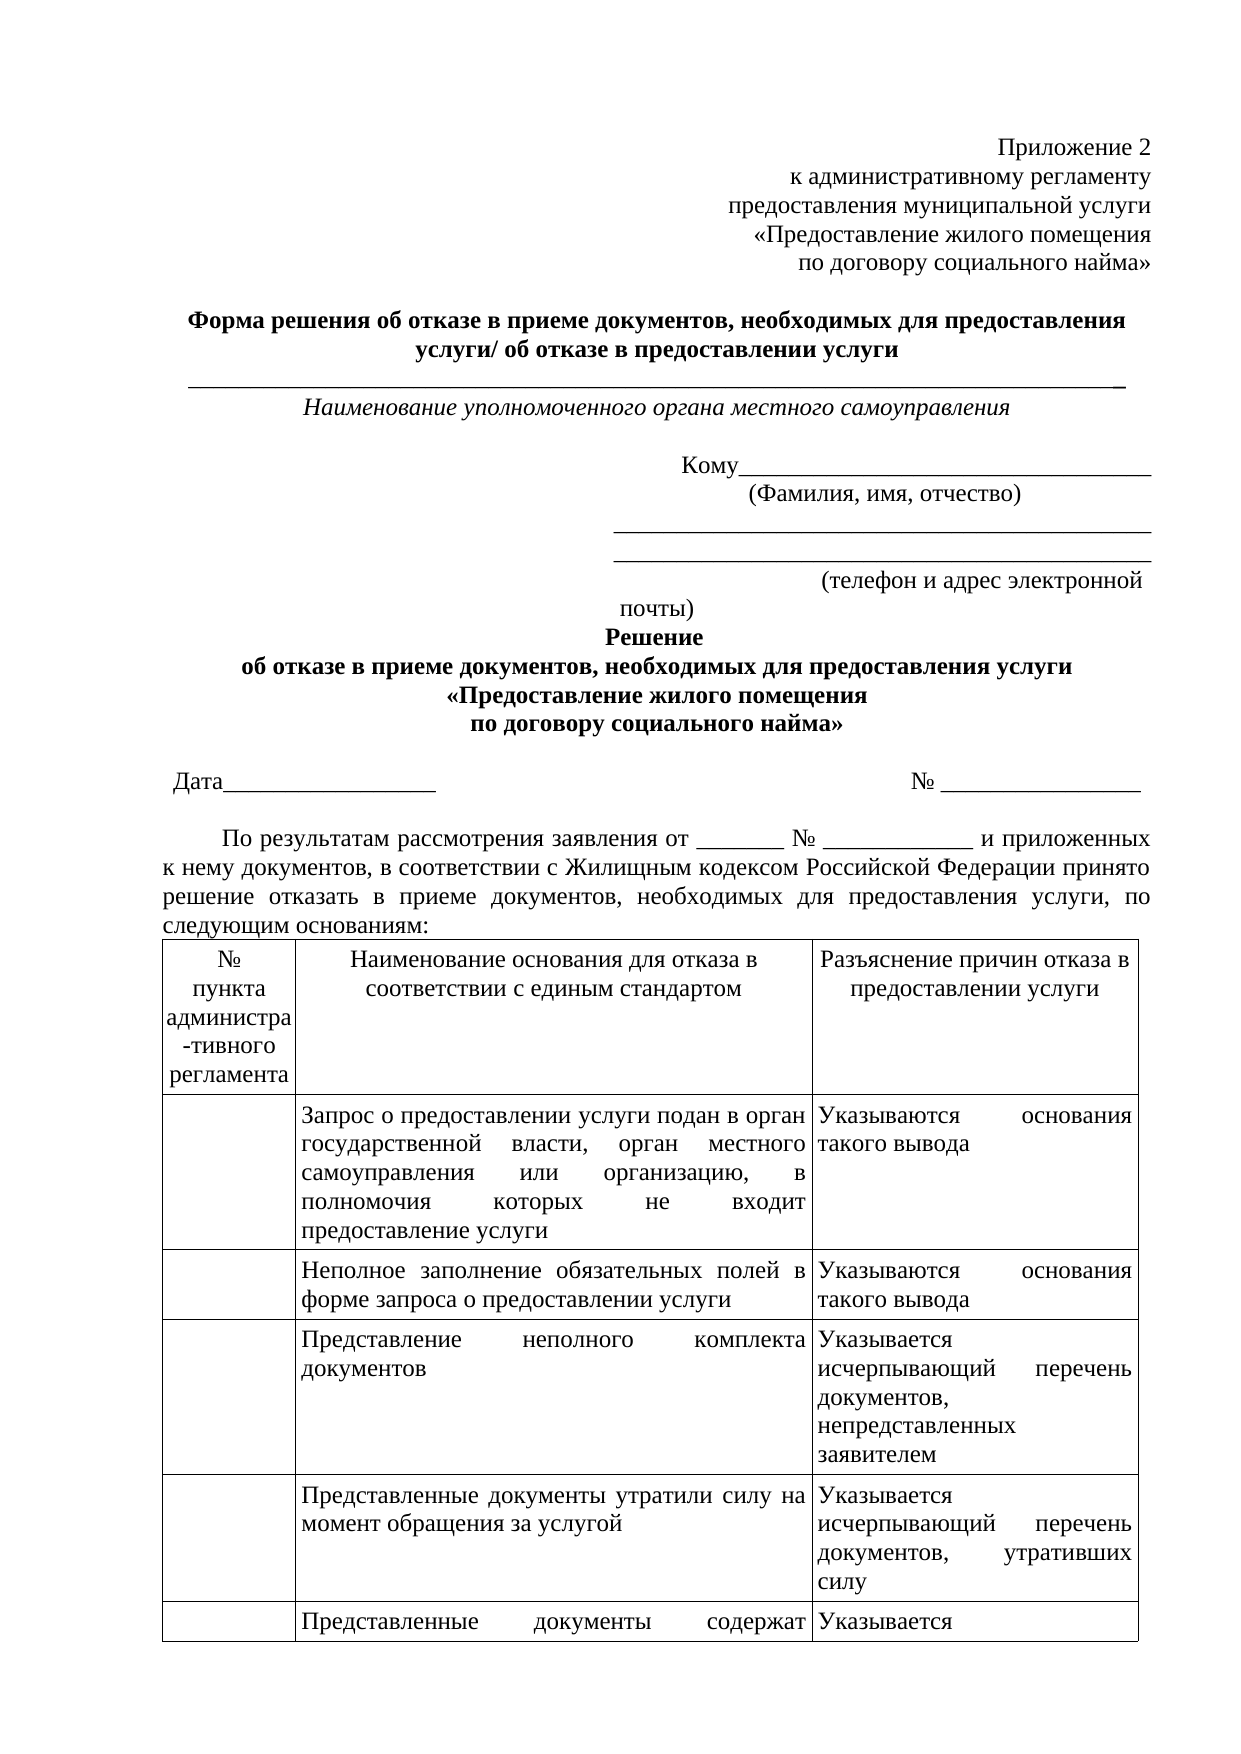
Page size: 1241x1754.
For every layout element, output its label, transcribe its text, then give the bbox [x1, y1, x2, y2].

table_cell Указываются основания такого вывода [813, 1095, 1138, 1249]
text по договору социального найма» [162, 247, 1151, 276]
text Кому_________________________________ [162, 450, 1151, 478]
text к административному регламенту [162, 161, 1151, 190]
text (Фамилия, имя, отчество) [162, 478, 1151, 507]
table_header Наименование основания для отказа в соответствии с единым стандартом [296, 940, 812, 1094]
table_cell Запрос о предоставлении услуги подан в орган государственной власти, орган местного самоуправления или организацию, в полномочия которых не входит предоставление услуги [296, 1095, 812, 1249]
text ___________________________________________ [162, 507, 1151, 536]
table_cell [813, 1602, 1138, 1641]
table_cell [296, 1602, 812, 1641]
table_cell Указываются основания такого вывода [813, 1250, 1138, 1318]
text Приложение 2 [162, 132, 1151, 161]
table_cell Представленные документы утратили силу на момент обращения за услугой [296, 1475, 812, 1601]
text Форма решения об отказе в приеме документов, необходимых для предоставления услуги/ об отказе в предоставлении услуги [162, 305, 1151, 362]
text ___________________________________________________________________________ [162, 362, 1151, 391]
table_cell [163, 1602, 295, 1641]
table_cell Представление неполного комплекта документов [296, 1320, 812, 1474]
text По результатам рассмотрения заявления от _______ № ____________ и приложенных к нему документов, в соответствии с Жилищным кодексом Российской Федерации принято решение отказать в приеме документов, необходимых для предоставления услуги, по следующим основаниям: [162, 823, 1151, 938]
table_cell Неполное заполнение обязательных полей в форме запроса о предоставлении услуги [296, 1250, 812, 1318]
table_header № пункта администра-тивного регламента [163, 940, 295, 1094]
text Дата_________________ № ________________ [162, 766, 1151, 795]
table_cell [163, 1475, 295, 1601]
table_header Разъяснение причин отказа в предоставлении услуги [813, 940, 1138, 1094]
table_cell [163, 1250, 295, 1318]
text по договору социального найма» [162, 708, 1151, 737]
text предоставления муниципальной услуги [162, 190, 1151, 219]
text Наименование уполномоченного органа местного самоуправления [162, 392, 1151, 421]
text (телефон и адрес электронной почты) [162, 565, 1151, 622]
table_cell Указывается исчерпывающий перечень документов, утративших силу [813, 1475, 1138, 1601]
table_cell Указывается исчерпывающий перечень документов, непредставленных заявителем [813, 1320, 1138, 1474]
text ___________________________________________ [162, 536, 1151, 565]
table_cell [163, 1320, 295, 1474]
table_cell [163, 1095, 295, 1249]
text Решение [162, 622, 1151, 651]
text об отказе в приеме документов, необходимых для предоставления услуги «Предоставление жилого помещения [162, 651, 1151, 708]
text «Предоставление жилого помещения [162, 219, 1151, 247]
